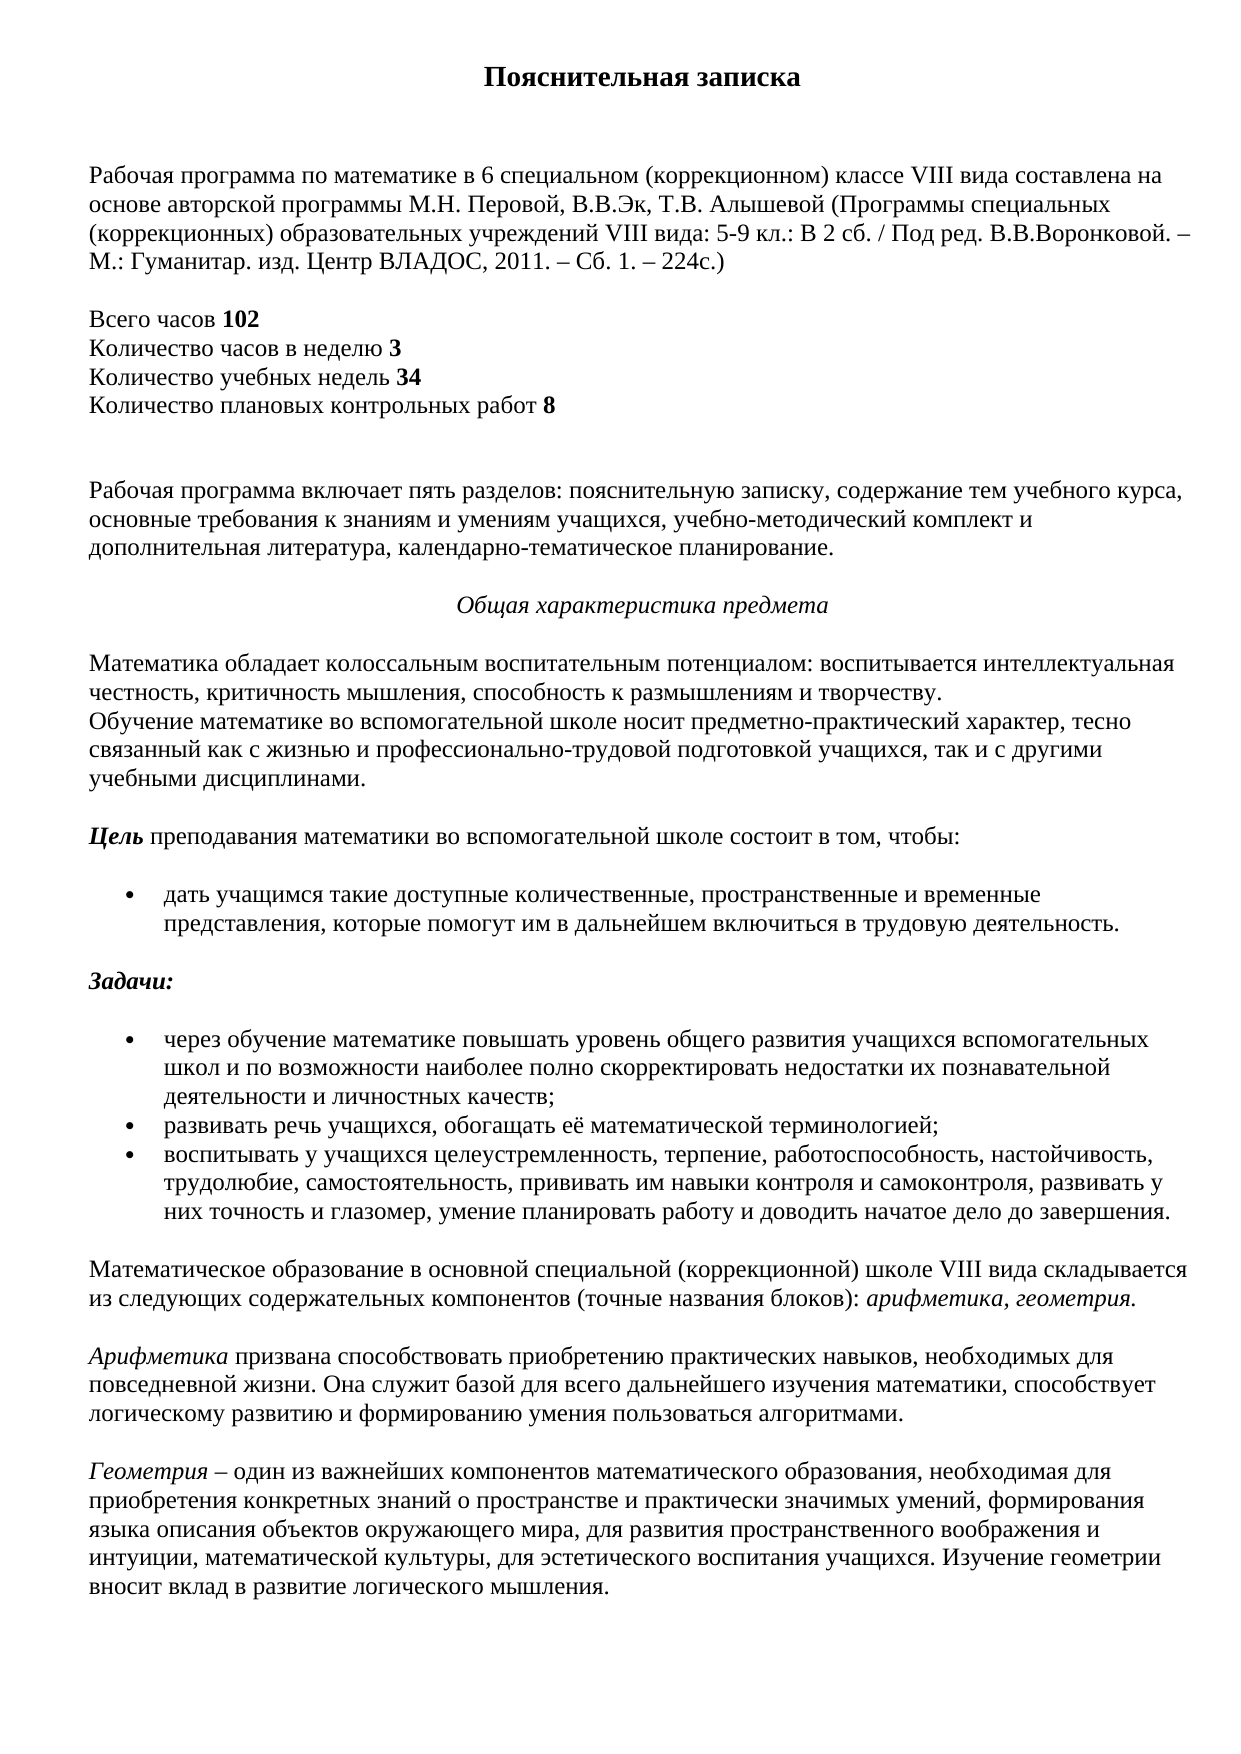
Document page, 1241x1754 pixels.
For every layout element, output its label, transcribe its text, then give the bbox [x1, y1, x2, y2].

text Математическое образование в основной специальной (коррекционной) школе VIII вида складывается из следующих содержательных компонентов (точные названия блоков): арифметика, геометрия. [89, 1254, 1196, 1312]
list воспитывать у учащихся целеустремленность, терпение, работоспособность, настойчивость, трудолюбие, самостоятельность, прививать им навыки контроля и самоконтроля, развивать у них точность и глазомер, умение планировать работу и доводить начатое дело до завершения. [126, 1139, 1196, 1225]
list развивать речь учащихся, обогащать её математической терминологией; [126, 1110, 1196, 1139]
list дать учащимся такие доступные количественные, пространственные и временные представления, которые помогут им в дальнейшем включиться в трудовую деятельность. [126, 879, 1196, 937]
text Математика обладает колоссальным воспитательным потенциалом: воспитывается интеллектуальная честность, критичность мышления, способность к размышлениям и творчеству. [89, 648, 1196, 706]
text Рабочая программа по математике в 6 специальном (коррекционном) классе VIII вида составлена на основе авторской программы М.Н. Перовой, В.В.Эк, Т.В. Алышевой (Программы специальных (коррекционных) образовательных учреждений VIII вида: 5-9 кл.: В 2 сб. / Под ред. В.В.Воронковой. – М.: Гуманитар. изд. Центр ВЛАДОС, 2011. – Сб. 1. – 224с.) [89, 160, 1196, 275]
text Количество часов в неделю 3 [89, 333, 1196, 362]
text Общая характеристика предмета [89, 590, 1196, 619]
text Арифметика призвана способствовать приобретению практических навыков, необходимых для повседневной жизни. Она служит базой для всего дальнейшего изучения математики, способствует логическому развитию и формированию умения пользоваться алгоритмами. [89, 1341, 1196, 1427]
text Рабочая программа включает пять разделов: пояснительную записку, содержание тем учебного курса, основные требования к знаниям и умениям учащихся, учебно-методический комплект и дополнительная литература, календарно-тематическое планирование. [89, 475, 1196, 561]
text Количество плановых контрольных работ 8 [89, 391, 1196, 419]
list через обучение математике повышать уровень общего развития учащихся вспомогательных школ и по возможности наиболее полно скорректировать недостатки их познавательной деятельности и личностных качеств; [126, 1024, 1196, 1110]
text Цель преподавания математики во вспомогательной школе состоит в том, чтобы: [89, 821, 1196, 850]
text Геометрия – один из важнейших компонентов математического образования, необходимая для приобретения конкретных знаний о пространстве и практически значимых умений, формирования языка описания объектов окружающего мира, для развития пространственного воображения и интуиции, математической культуры, для эстетического воспитания учащихся. Изучение геометрии вносит вклад в развитие логического мышления. [89, 1456, 1196, 1600]
text Всего часов 102 [89, 304, 1196, 333]
text Обучение математике во вспомогательной школе носит предметно-практический характер, тесно связанный как с жизнью и профессионально-трудовой подготовкой учащихся, так и с другими учебными дисциплинами. [89, 706, 1196, 792]
text Задачи: [89, 966, 1196, 994]
text Пояснительная записка [89, 59, 1196, 93]
text Количество учебных недель 34 [89, 362, 1196, 391]
